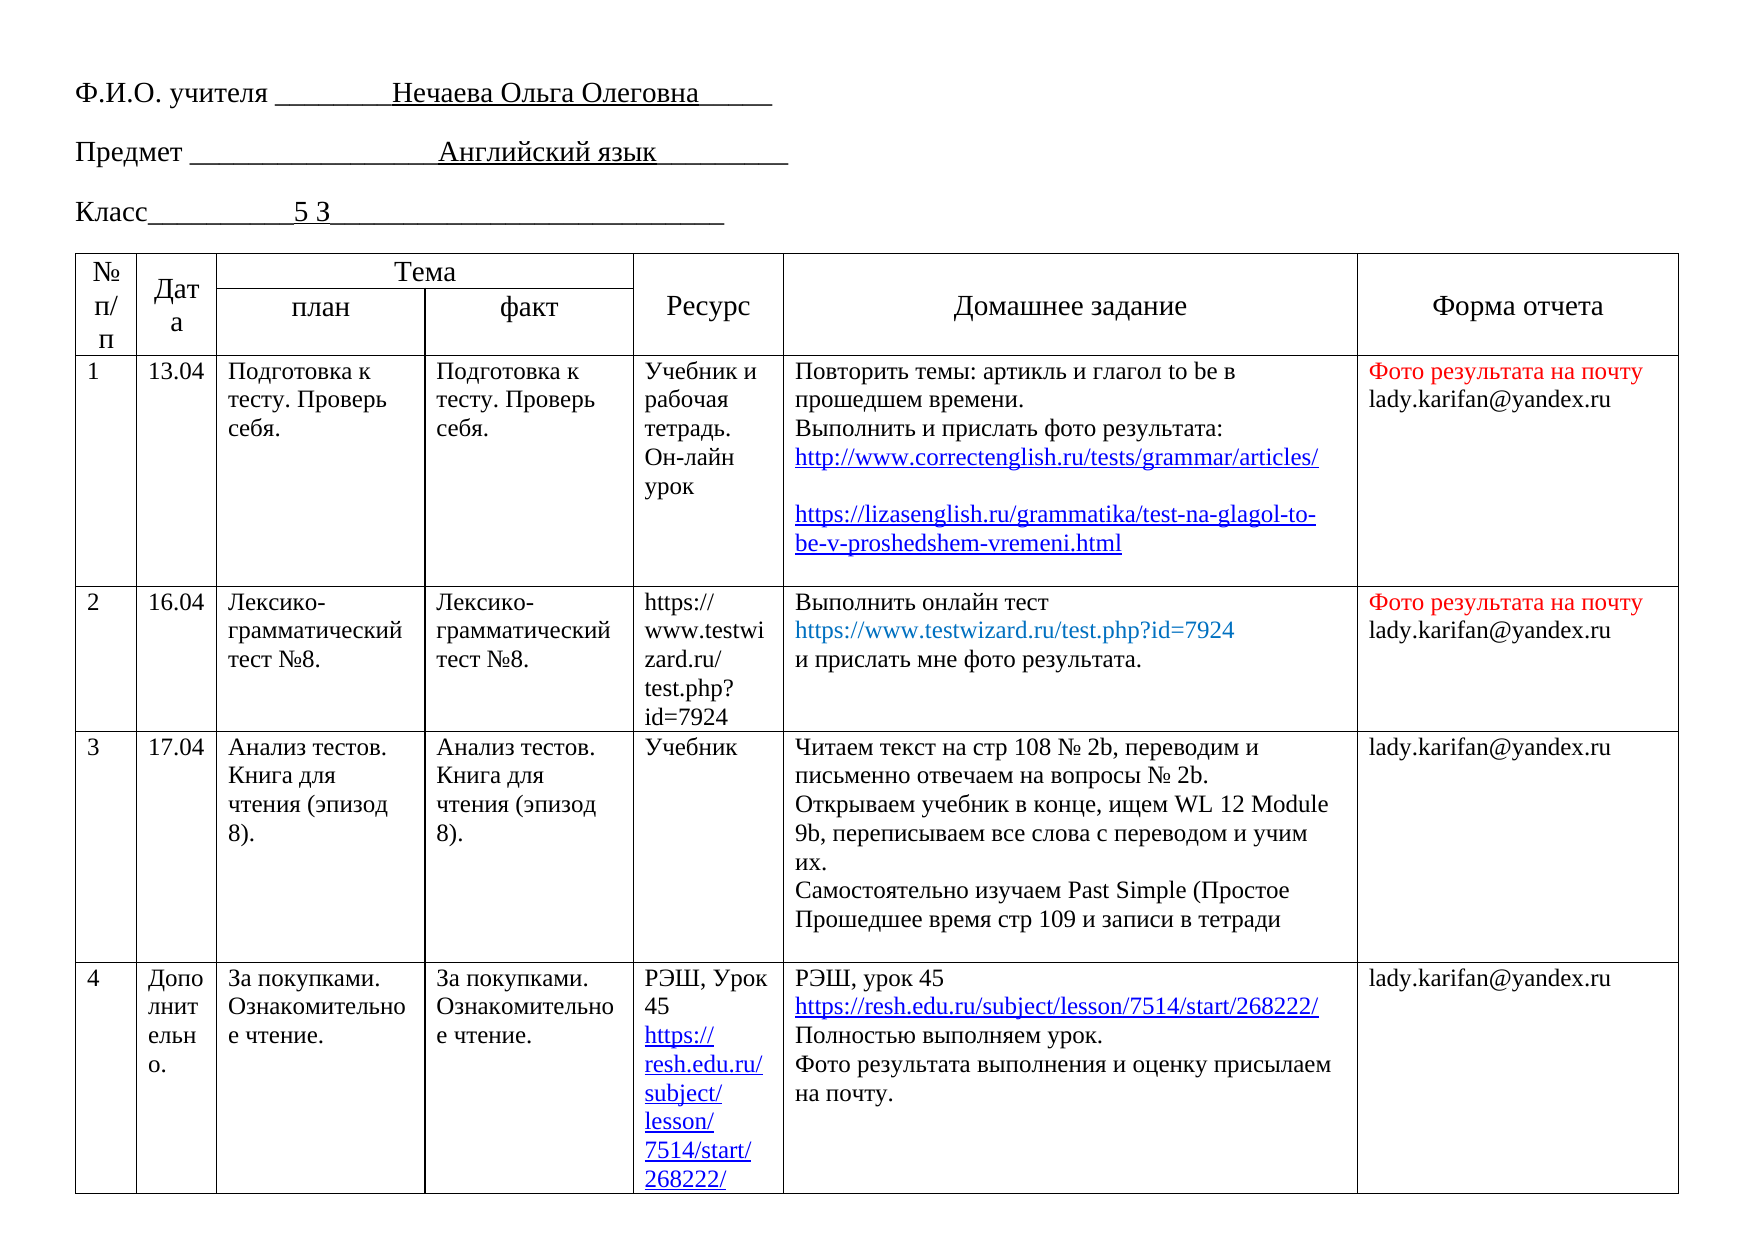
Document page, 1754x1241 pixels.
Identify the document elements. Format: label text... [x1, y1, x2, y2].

table_cell 13.04 [137, 356, 216, 586]
table_cell Фото результата на почту lady.karifan@yandex.ru [1358, 587, 1678, 731]
text Предмет _________________Английский язык_________ [75, 134, 1679, 168]
table_cell Анализ тестов. Книга для чтения (эпизод 8). [426, 732, 633, 962]
table_cell 3 [76, 732, 136, 962]
table_cell Выполнить онлайн тест https://www.testwizard.ru/test.php?id=7924 и прислать мне фото результата. [784, 587, 1357, 731]
table_cell Лексико-грамматический тест №8. [217, 587, 424, 731]
table_cell 4 [76, 963, 136, 1193]
text Класс__________5 З___________________________ [75, 194, 1679, 227]
table_header Ресурс [634, 254, 783, 355]
table_cell lady.karifan@yandex.ru [1358, 732, 1678, 962]
table_cell 16.04 [137, 587, 216, 731]
table_header Форма отчета [1358, 254, 1678, 355]
table_cell план [217, 289, 424, 355]
table_cell Повторить темы: артикль и глагол to be в прошедшем времени. Выполнить и прислать фото результата: http://www.correctenglish.ru/tests/grammar/articles/ https://lizasenglish.ru/grammatika/test-na-glagol-to-be-v-proshedshem-vremeni.html [784, 356, 1357, 586]
text Ф.И.О. учителя ________Нечаева Ольга Олеговна_____ [75, 75, 1679, 108]
table_cell Фото результата на почту lady.karifan@yandex.ru [1358, 356, 1678, 586]
table_cell факт [426, 289, 633, 355]
table_header № п/п [76, 254, 136, 355]
table_cell https://www.testwizard.ru/test.php?id=7924 [634, 587, 783, 731]
table_cell Подготовка к тесту. Проверь себя. [217, 356, 424, 586]
table_cell Учебник и рабочая тетрадь. Он-лайн урок [634, 356, 783, 586]
table_cell Дополнительно. [137, 963, 216, 1193]
table_header Домашнее задание [784, 254, 1357, 355]
table_cell 2 [76, 587, 136, 731]
table_header Дата [137, 254, 216, 355]
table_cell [634, 963, 783, 1193]
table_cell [784, 963, 1357, 1193]
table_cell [426, 963, 633, 1193]
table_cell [1358, 963, 1678, 1193]
table_cell Анализ тестов. Книга для чтения (эпизод 8). [217, 732, 424, 962]
table_cell Лексико-грамматический тест №8. [426, 587, 633, 731]
table_cell Учебник [634, 732, 783, 962]
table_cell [217, 963, 424, 1193]
table_cell 17.04 [137, 732, 216, 962]
table_cell Читаем текст на стр 108 № 2b, переводим и письменно отвечаем на вопросы № 2b. Открываем учебник в конце, ищем WL 12 Module 9b, переписываем все слова с переводом и учим их. Самостоятельно изучаем Past Simple (Простое Прошедшее время стр 109 и записи в тетради [784, 732, 1357, 962]
table_header Тема [217, 254, 633, 288]
table_cell 1 [76, 356, 136, 586]
table_cell Подготовка к тесту. Проверь себя. [426, 356, 633, 586]
